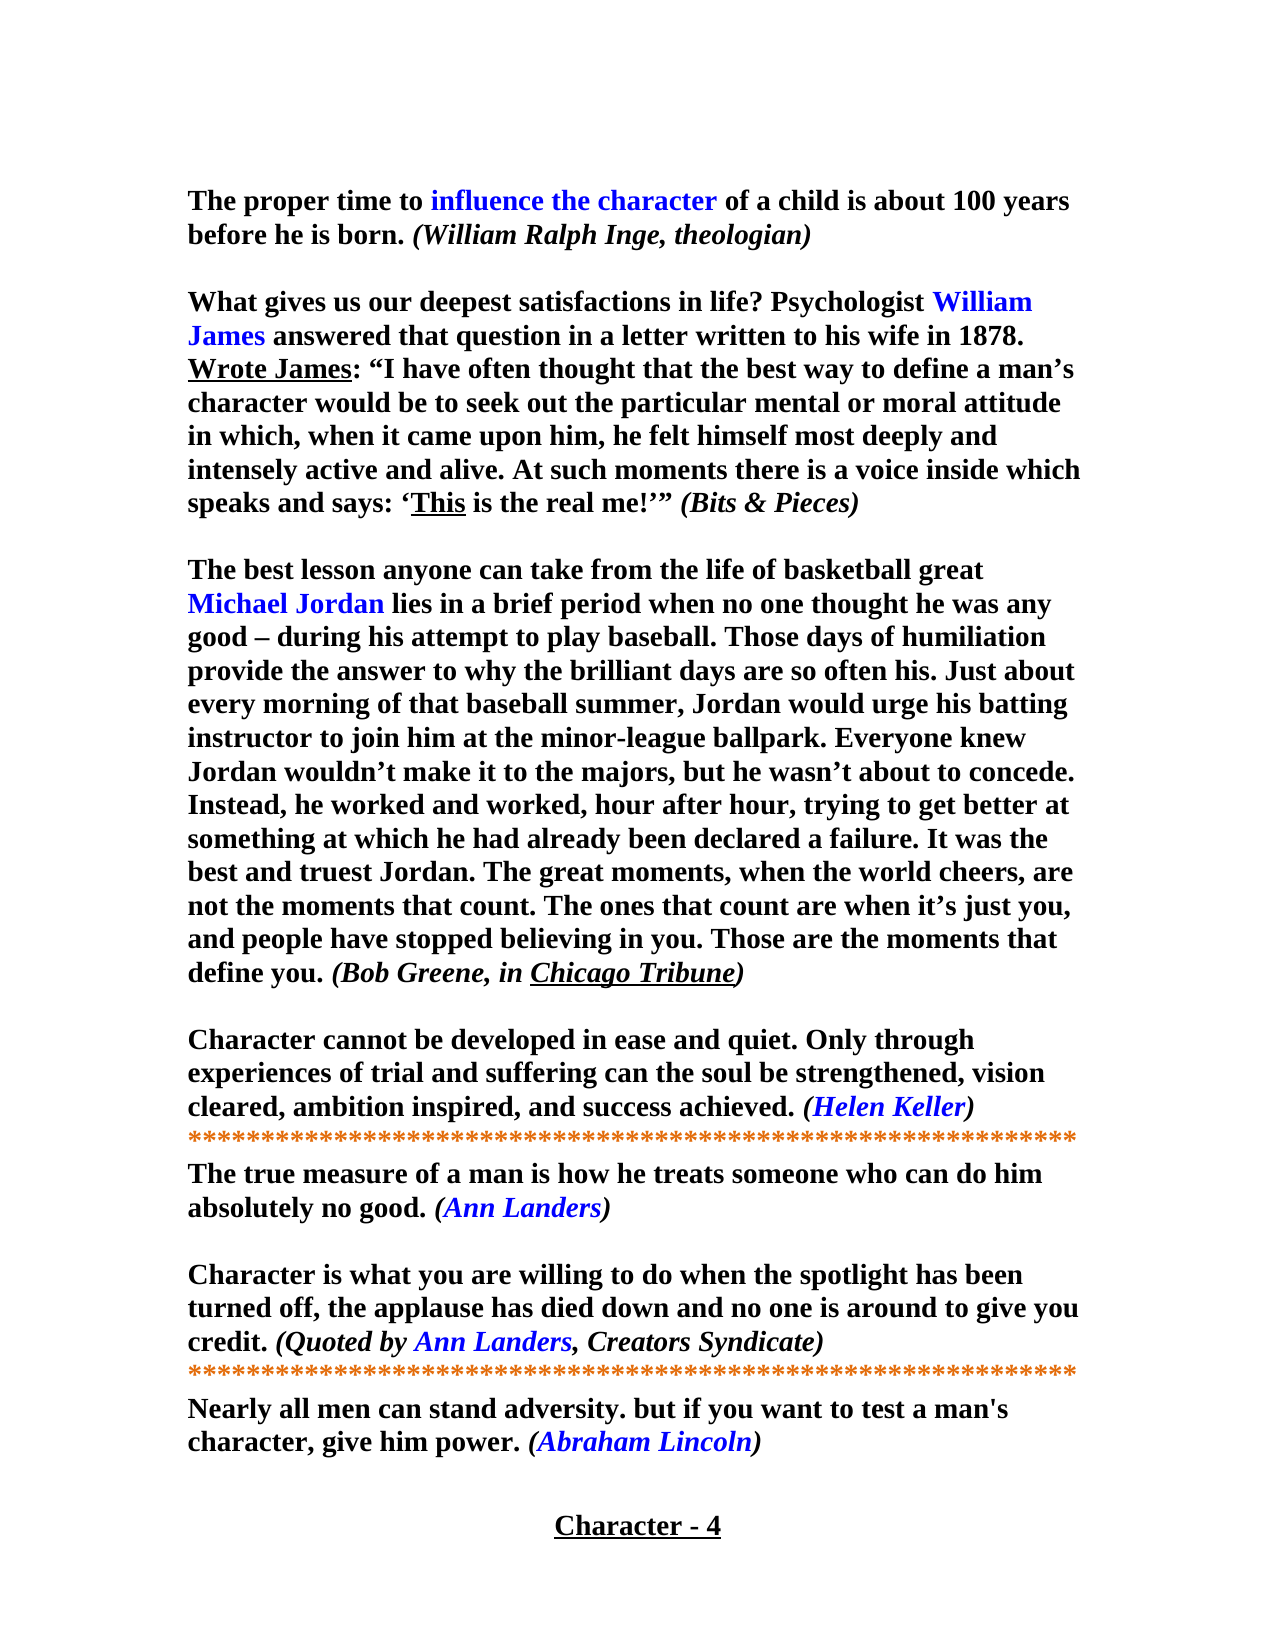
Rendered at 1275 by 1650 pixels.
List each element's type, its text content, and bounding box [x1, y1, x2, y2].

text The true measure of a man is how he treats someone who can do him absolutely no good. (Ann Landers) [187, 1156, 1087, 1223]
text What gives us our deepest satisfactions in life? Psychologist William James answered that question in a letter written to his wife in 1878. Wrote James: “I have often thought that the best way to define a man’s character would be to seek out the particular mental or moral attitude in which, when it came upon him, he felt himself most deeply and intensely active and alive. At such moments there is a voice inside which speaks and says: ‘This is the real me!’” (Bits & Pieces) [187, 284, 1087, 519]
text ************************************************************* [187, 1123, 1087, 1156]
text ************************************************************* [187, 1357, 1087, 1391]
text The best lesson anyone can take from the life of basketball great Michael Jordan lies in a brief period when no one thought he was any good – during his attempt to play baseball. Those days of humiliation provide the answer to why the brilliant days are so often his. Just about every morning of that baseball summer, Jordan would urge his batting instructor to join him at the minor-league ballpark. Everyone knew Jordan wouldn’t make it to the majors, but he wasn’t about to concede. Instead, he worked and worked, hour after hour, trying to get better at something at which he had already been declared a failure. It was the best and truest Jordan. The great moments, when the world cheers, are not the moments that count. The ones that count are when it’s just you, and people have stopped believing in you. Those are the moments that define you. (Bob Greene, in Chicago Tribune) [187, 552, 1087, 988]
text Nearly all men can stand adversity. but if you want to test a man's character, give him power. (Abraham Lincoln) [187, 1391, 1087, 1458]
text The proper time to influence the character of a child is about 100 years before he is born. (William Ralph Inge, theologian) [187, 183, 1087, 251]
text Character is what you are willing to do when the spotlight has been turned off, the applause has died down and no one is around to give you credit. (Quoted by Ann Landers, Creators Syndicate) [187, 1257, 1087, 1357]
text Character cannot be developed in ease and quiet. Only through experiences of trial and suffering can the soul be strengthened, vision cleared, ambition inspired, and success achieved. (Helen Keller) [187, 1022, 1087, 1123]
